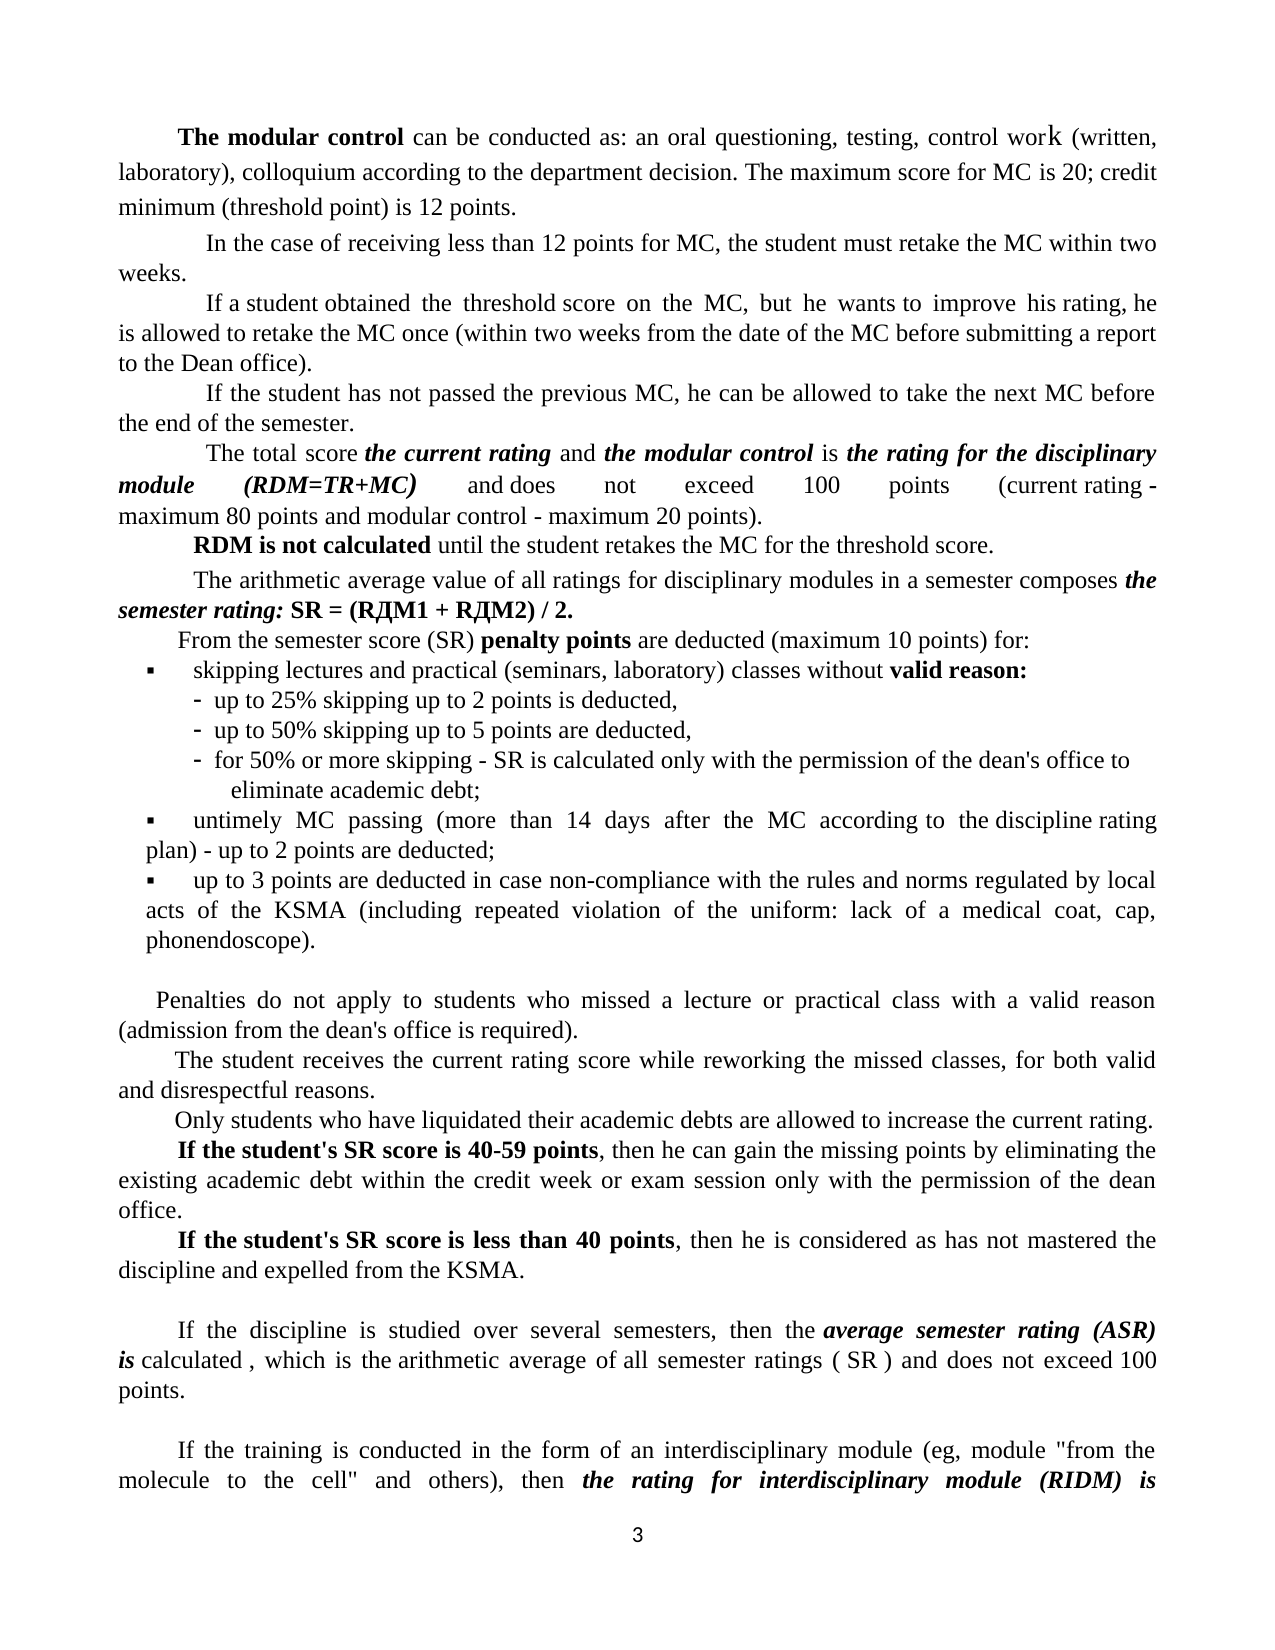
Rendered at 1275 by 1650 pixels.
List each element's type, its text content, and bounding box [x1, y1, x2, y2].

text If the student's SR score is less than 40 points, then he is considered as has not mastered the discipline and expelled from the KSMA. [118, 1224, 1157, 1284]
text up to 50% skipping up to 5 points are deducted, [193, 714, 1157, 744]
list up to 3 points are deducted in case non-compliance with the rules and norms regulated by local acts of the KSMA (including repeated violation of the uniform: lack of a medical coat, cap, phonendoscope). [146, 864, 1157, 954]
text The arithmetic average value of all ratings for disciplinary modules in a semester composes the semester rating: SR = (RДМ1 + RДМ2) / 2. [118, 564, 1157, 624]
text The student receives the current rating score while reworking the missed classes, for both valid and disrespectful reasons. [118, 1044, 1157, 1104]
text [118, 1434, 1157, 1494]
text Penalties do not apply to students who missed a lecture or practical class with a valid reason (admission from the dean's office is required). [118, 984, 1157, 1044]
text for 50% or more skipping - SR is calculated only with the permission of the dean's office to eliminate academic debt; [193, 744, 1157, 804]
text up to 25% skipping up to 2 points is deducted, [193, 684, 1157, 714]
text RDM is not calculated until the student retakes the MC for the threshold score. [118, 530, 1157, 559]
text From the semester score (SR) penalty points are deducted (maximum 10 points) for: [118, 624, 1157, 654]
text If the discipline is studied over several semesters, then the average semester rating (ASR) is calculated , which is the arithmetic average of all semester ratings ( SR ) and does not exceed 100 points. [118, 1314, 1157, 1404]
list skipping lectures and practical (seminars, laboratory) classes without valid reason: [146, 654, 1157, 684]
text In the case of receiving less than 12 points for MC, the student must retake the MC within two weeks. [118, 226, 1157, 286]
list untimely MC passing (more than 14 days after the MC according to the discipline rating plan) - up to 2 points are deducted; [146, 804, 1157, 864]
text The modular control can be conducted as: an oral questioning, testing, control work (written, laboratory), colloquium according to the department decision. The maximum score for MC is 20; credit minimum (threshold point) is 12 points. [118, 118, 1157, 221]
text If the student's SR score is 40-59 points, then he can gain the missing points by eliminating the existing academic debt within the credit week or exam session only with the permission of the dean office. [118, 1134, 1157, 1224]
text Only students who have liquidated their academic debts are allowed to increase the current rating. [118, 1104, 1157, 1134]
text The total score the current rating and the modular control is the rating for the disciplinary module (RDM=TR+MC) and does not exceed 100 points (current rating - maximum 80 points and modular control - maximum 20 points). [118, 436, 1157, 530]
text If the student has not passed the previous MC, he can be allowed to take the next MC before the end of the semester. [118, 376, 1157, 436]
text If a student obtained the threshold score on the MC, but he wants to improve his rating, he is allowed to retake the MC once (within two weeks from the date of the MC before submitting a report to the Dean office). [118, 286, 1157, 376]
